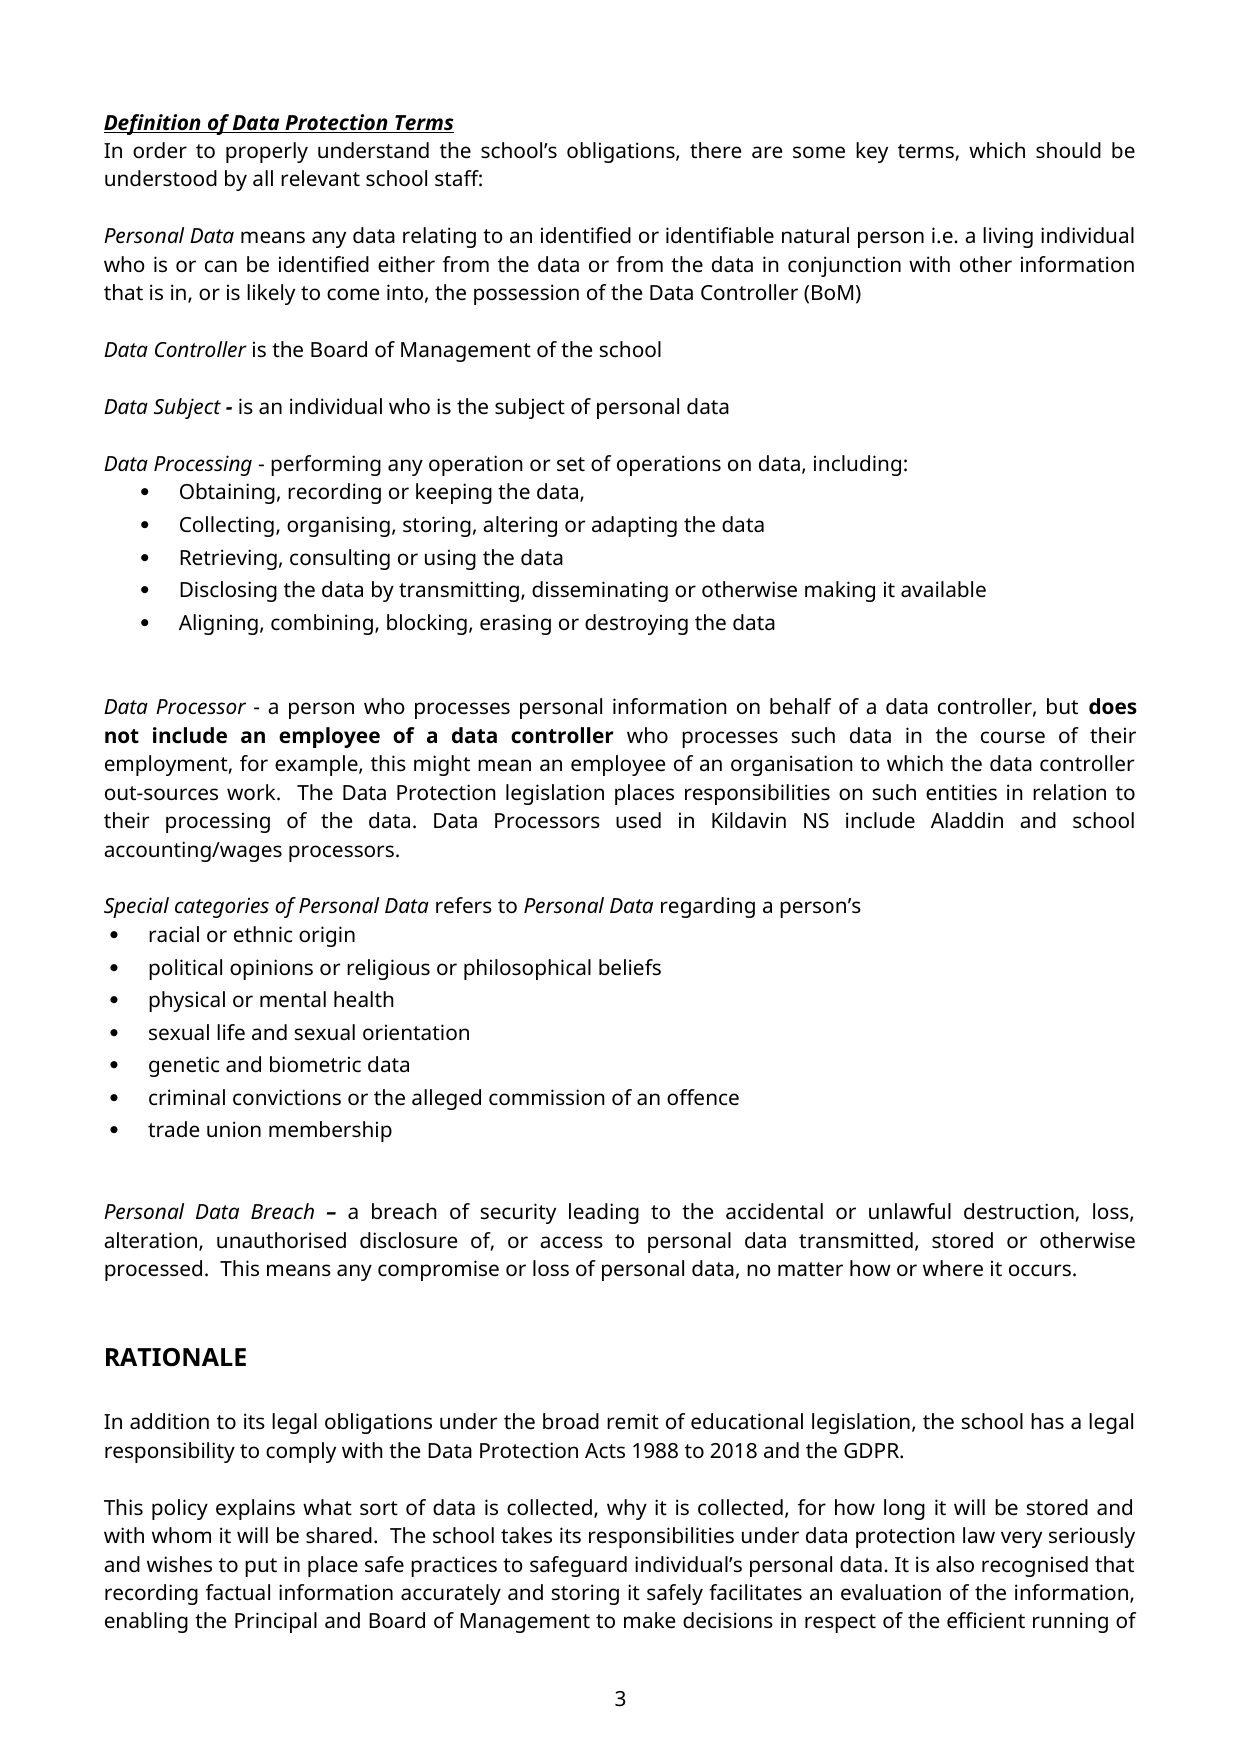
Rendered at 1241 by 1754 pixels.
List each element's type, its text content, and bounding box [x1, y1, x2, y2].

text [103, 1493, 1137, 1635]
text Data Controller is the Board of Management of the school [103, 335, 1137, 364]
text Personal Data means any data relating to an identified or identifiable natural person i.e. a living individual who is or can be identified either from the data or from the data in conjunction with other information that is in, or is likely to come into, the possession of the Data Controller (BoM) [103, 221, 1137, 307]
text Data Processor - a person who processes personal information on behalf of a data controller, but does not include an employee of a data controller who processes such data in the course of their employment, for example, this might mean an employee of an organisation to which the data controller out-sources work. The Data Protection legislation places responsibilities on such entities in relation to their processing of the data. Data Processors used in Kildavin NS include Aladdin and school accounting/wages processors. [103, 692, 1137, 863]
text Personal Data Breach – a breach of security leading to the accidental or unlawful destruction, loss, alteration, unauthorised disclosure of, or access to personal data transmitted, stored or otherwise processed. This means any compromise or loss of personal data, no matter how or where it occurs. [103, 1197, 1137, 1283]
list racial or ethnic origin [110, 920, 1137, 948]
text In order to properly understand the school’s obligations, there are some key terms, which should be understood by all relevant school staff: [103, 136, 1137, 193]
list Disclosing the data by transmitting, disseminating or otherwise making it available [141, 575, 1137, 604]
text In addition to its legal obligations under the broad remit of educational legislation, the school has a legal responsibility to comply with the Data Protection Acts 1988 to 2018 and the GDPR. [103, 1407, 1137, 1464]
text Rationale [103, 1339, 1137, 1373]
list sexual life and sexual orientation [110, 1018, 1137, 1046]
list Retrieving, consulting or using the data [141, 543, 1137, 571]
list Obtaining, recording or keeping the data, [141, 477, 1137, 506]
list Aligning, combining, blocking, erasing or destroying the data [141, 608, 1137, 636]
list Collecting, organising, storing, altering or adapting the data [141, 510, 1137, 538]
text Special categories of Personal Data refers to Personal Data regarding a person’s [103, 892, 1137, 920]
subtitle Definition of Data Protection Terms [103, 108, 1137, 136]
list criminal convictions or the alleged commission of an offence [110, 1083, 1137, 1111]
list genetic and biometric data [110, 1050, 1137, 1079]
text Data Processing - performing any operation or set of operations on data, including: [103, 449, 1137, 477]
text Data Subject - is an individual who is the subject of personal data [103, 392, 1137, 421]
list physical or mental health [110, 985, 1137, 1014]
list political opinions or religious or philosophical beliefs [110, 953, 1137, 981]
list trade union membership [110, 1116, 1137, 1144]
